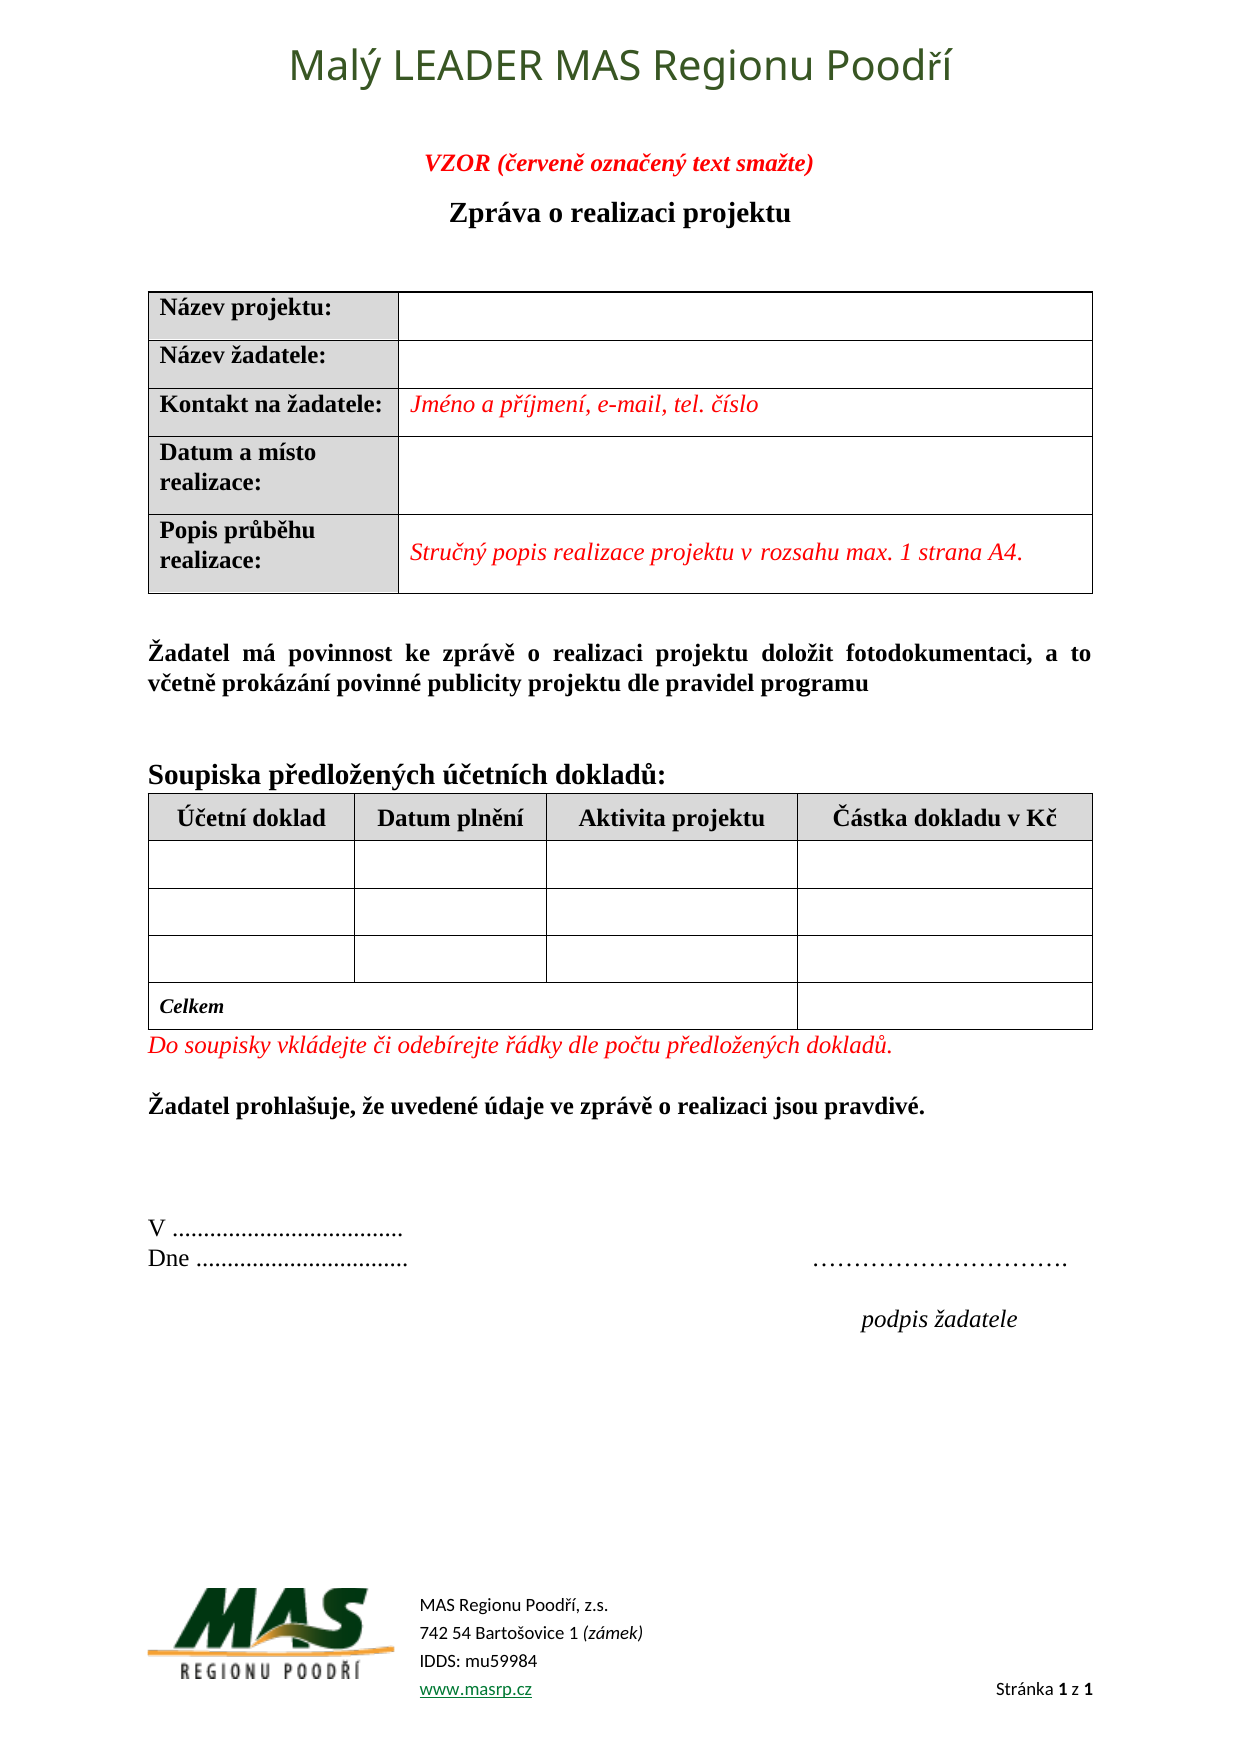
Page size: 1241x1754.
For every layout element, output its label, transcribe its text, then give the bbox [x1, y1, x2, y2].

text Žadatel má povinnost ke zprávě o realizaci projektu doložit fotodokumentaci, a to včetně prokázání povinné publicity projektu dle pravidel programu [148, 638, 1093, 697]
text podpis žadatele [148, 1304, 1093, 1333]
text Soupiska předložených účetních dokladů: [148, 757, 1093, 791]
table_cell Celkem [149, 983, 797, 1029]
table_cell [798, 983, 1092, 1029]
table_header Částka dokladu v Kč [798, 794, 1092, 840]
text Dne .................................. …………………………. [148, 1243, 1093, 1272]
table_cell [355, 889, 546, 935]
table_cell [547, 936, 797, 982]
text Žadatel prohlašuje, že uvedené údaje ve zprávě o realizaci jsou pravdivé. [148, 1091, 1093, 1120]
table_cell Kontakt na žadatele: [149, 389, 398, 436]
table_cell [547, 889, 797, 935]
table_cell [798, 889, 1092, 935]
picture [147, 1588, 395, 1679]
table_header Aktivita projektu [547, 794, 797, 840]
table_header Datum plnění [355, 794, 546, 840]
table_cell [547, 841, 797, 887]
table_cell Jméno a příjmení, e-mail, tel. číslo [399, 389, 1092, 436]
table_cell Datum a místo realizace: [149, 437, 398, 514]
table_cell [149, 936, 354, 982]
text Zpráva o realizaci projektu [148, 195, 1093, 228]
table_header Název projektu: [149, 293, 398, 339]
table_header Účetní doklad [149, 794, 354, 840]
table_cell Stručný popis realizace projektu v rozsahu max. 1 strana A4. [399, 515, 1092, 592]
table_cell [798, 841, 1092, 887]
table_cell [798, 936, 1092, 982]
table_cell [399, 341, 1092, 388]
table_cell [149, 889, 354, 935]
text V ..................................... [148, 1213, 1093, 1242]
text VZOR (červeně označený text smažte) [148, 148, 1093, 176]
text Do soupisky vkládejte či odebírejte řádky dle počtu předložených dokladů. [148, 1030, 1093, 1059]
table_cell [149, 841, 354, 887]
table_cell Název žadatele: [149, 341, 398, 388]
table_cell [399, 437, 1092, 514]
table_cell Popis průběhu realizace: [149, 515, 398, 592]
table_cell [355, 936, 546, 982]
table_header [399, 293, 1092, 339]
table_cell [355, 841, 546, 887]
